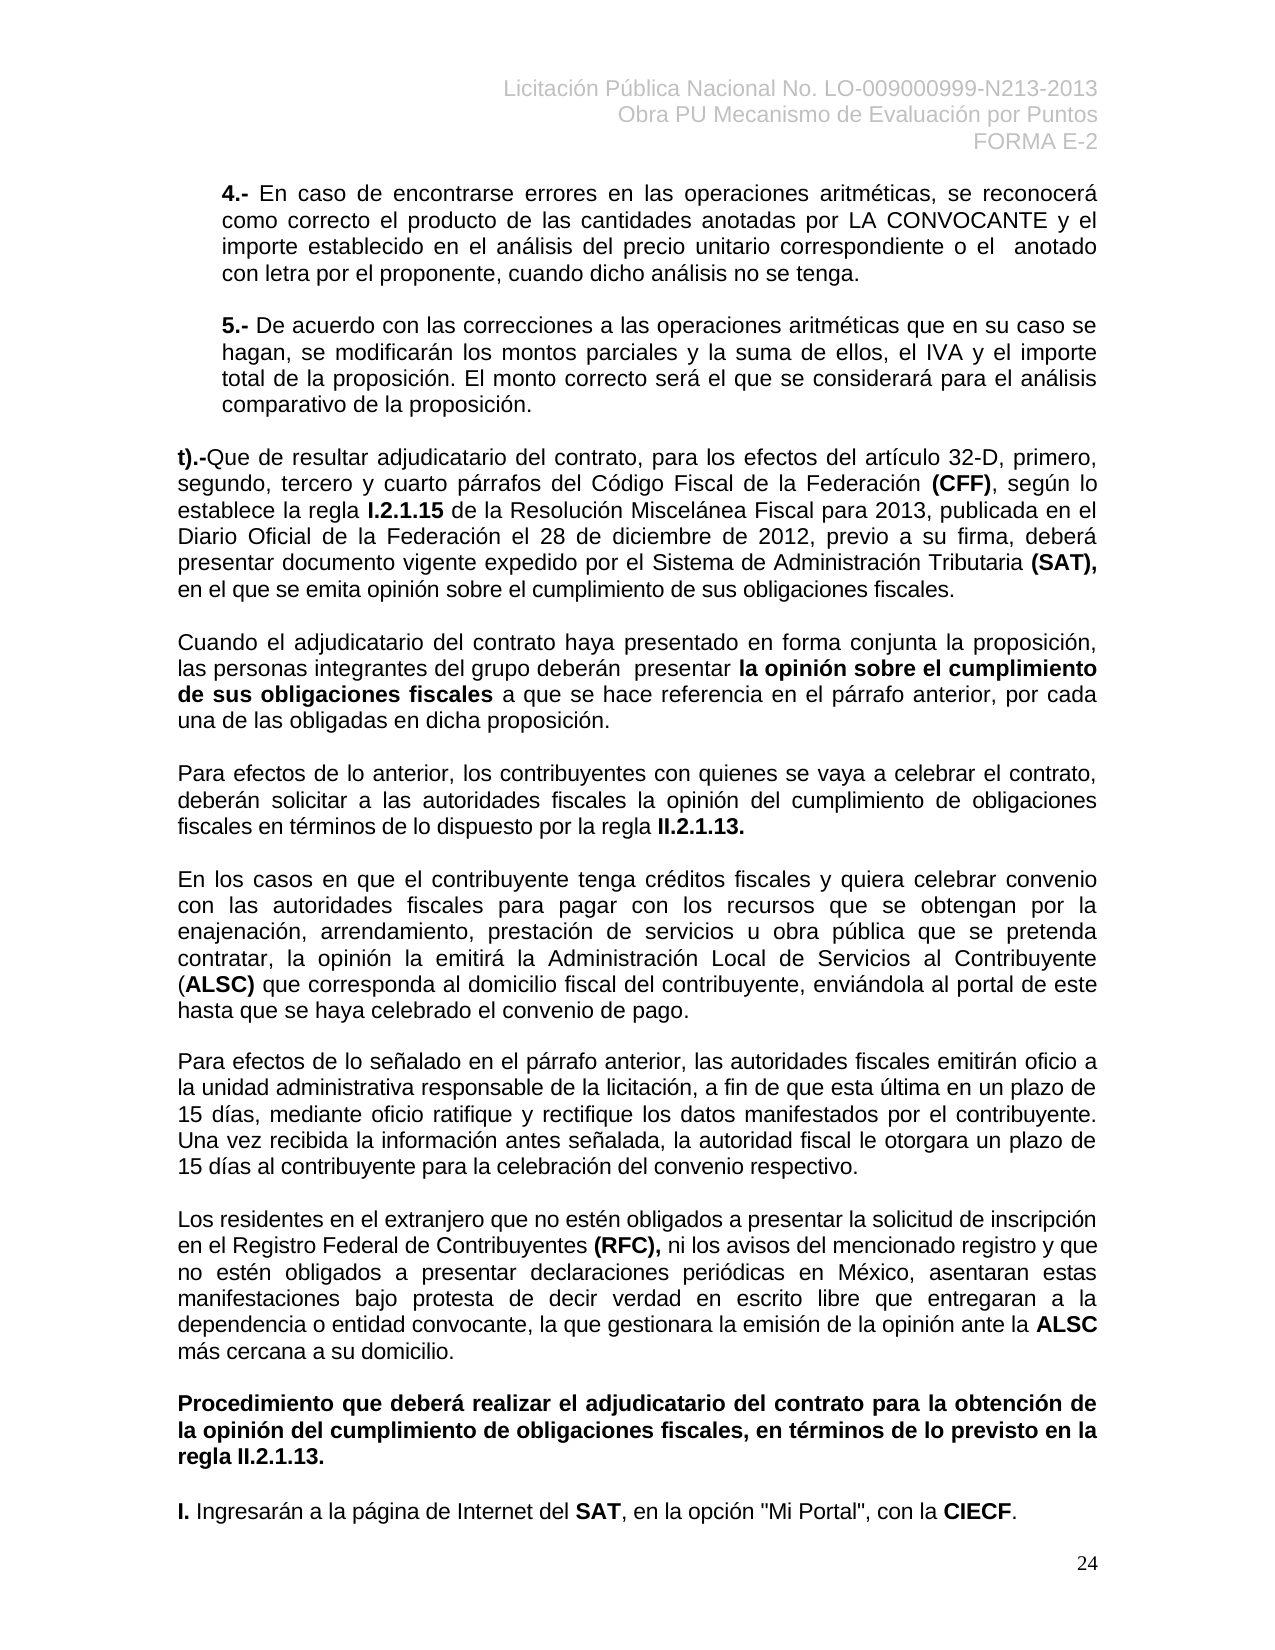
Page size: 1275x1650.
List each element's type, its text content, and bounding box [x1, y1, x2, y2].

text 5.- De acuerdo con las correcciones a las operaciones aritméticas que en su caso se hagan, se modificarán los montos parciales y la suma de ellos, el IVA y el importe total de la proposición. El monto correcto será el que se considerará para el análisis comparativo de la proposición. [222, 312, 1098, 418]
text Para efectos de lo señalado en el párrafo anterior, las autoridades fiscales emitirán oficio a la unidad administrativa responsable de la licitación, a fin de que esta última en un plazo de 15 días, mediante oficio ratifique y rectifique los datos manifestados por el contribuyente. Una vez recibida la información antes señalada, la autoridad fiscal le otorgara un plazo de 15 días al contribuyente para la celebración del convenio respectivo. [177, 1048, 1098, 1179]
text I. Ingresarán a la página de Internet del SAT, en la opción "Mi Portal", con la CIECF. [177, 1498, 1098, 1524]
text 4.- En caso de encontrarse errores en las operaciones aritméticas, se reconocerá como correcto el producto de las cantidades anotadas por y el importe establecido en el análisis del precio unitario correspondiente o el anotado con letra por el proponente, cuando dicho análisis no se tenga. [222, 180, 1098, 286]
text Para efectos de lo anterior, los contribuyentes con quienes se vaya a celebrar el contrato, deberán solicitar a las autoridades fiscales la opinión del cumplimiento de obligaciones fiscales en términos de lo dispuesto por la regla II.2.1.13. [177, 760, 1098, 839]
text En los casos en que el contribuyente tenga créditos fiscales y quiera celebrar convenio con las autoridades fiscales para pagar con los recursos que se obtengan por la enajenación, arrendamiento, prestación de servicios u obra pública que se pretenda contratar, la opinión la emitirá la Administración Local de Servicios al Contribuyente (ALSC) que corresponda al domicilio fiscal del contribuyente, enviándola al portal de este hasta que se haya celebrado el convenio de pago. [177, 866, 1098, 1024]
text Cuando el adjudicatario del contrato haya presentado en forma conjunta la proposición, las personas integrantes del grupo deberán presentar la opinión sobre el cumplimiento de sus obligaciones fiscales a que se hace referencia en el párrafo anterior, por cada una de las obligadas en dicha proposición. [177, 628, 1098, 734]
text Procedimiento que deberá realizar el adjudicatario del contrato para la obtención de la opinión del cumplimiento de obligaciones fiscales, en términos de lo previsto en la regla II.2.1.13. [177, 1390, 1098, 1469]
subtitle t).-Que de resultar adjudicatario del contrato, para los efectos del artículo 32-D, primero, segundo, tercero y cuarto párrafos del Código Fiscal de la Federación (CFF), según lo establece la regla I.2.1.15 de la Resolución Miscelánea Fiscal para 2013, publicada en el Diario Oficial de la Federación el 28 de diciembre de 2012, previo a su firma, deberá presentar documento vigente expedido por el Sistema de Administración Tributaria (SAT), en el que se emita opinión sobre el cumplimiento de sus obligaciones fiscales. [177, 444, 1098, 602]
text Los residentes en el extranjero que no estén obligados a presentar la solicitud de inscripción en el Registro Federal de Contribuyentes (RFC), ni los avisos del mencionado registro y que no estén obligados a presentar declaraciones periódicas en México, asentaran estas manifestaciones bajo protesta de decir verdad en escrito libre que entregaran a la dependencia o entidad convocante, la que gestionara la emisión de la opinión ante la ALSC más cercana a su domicilio. [177, 1206, 1098, 1364]
